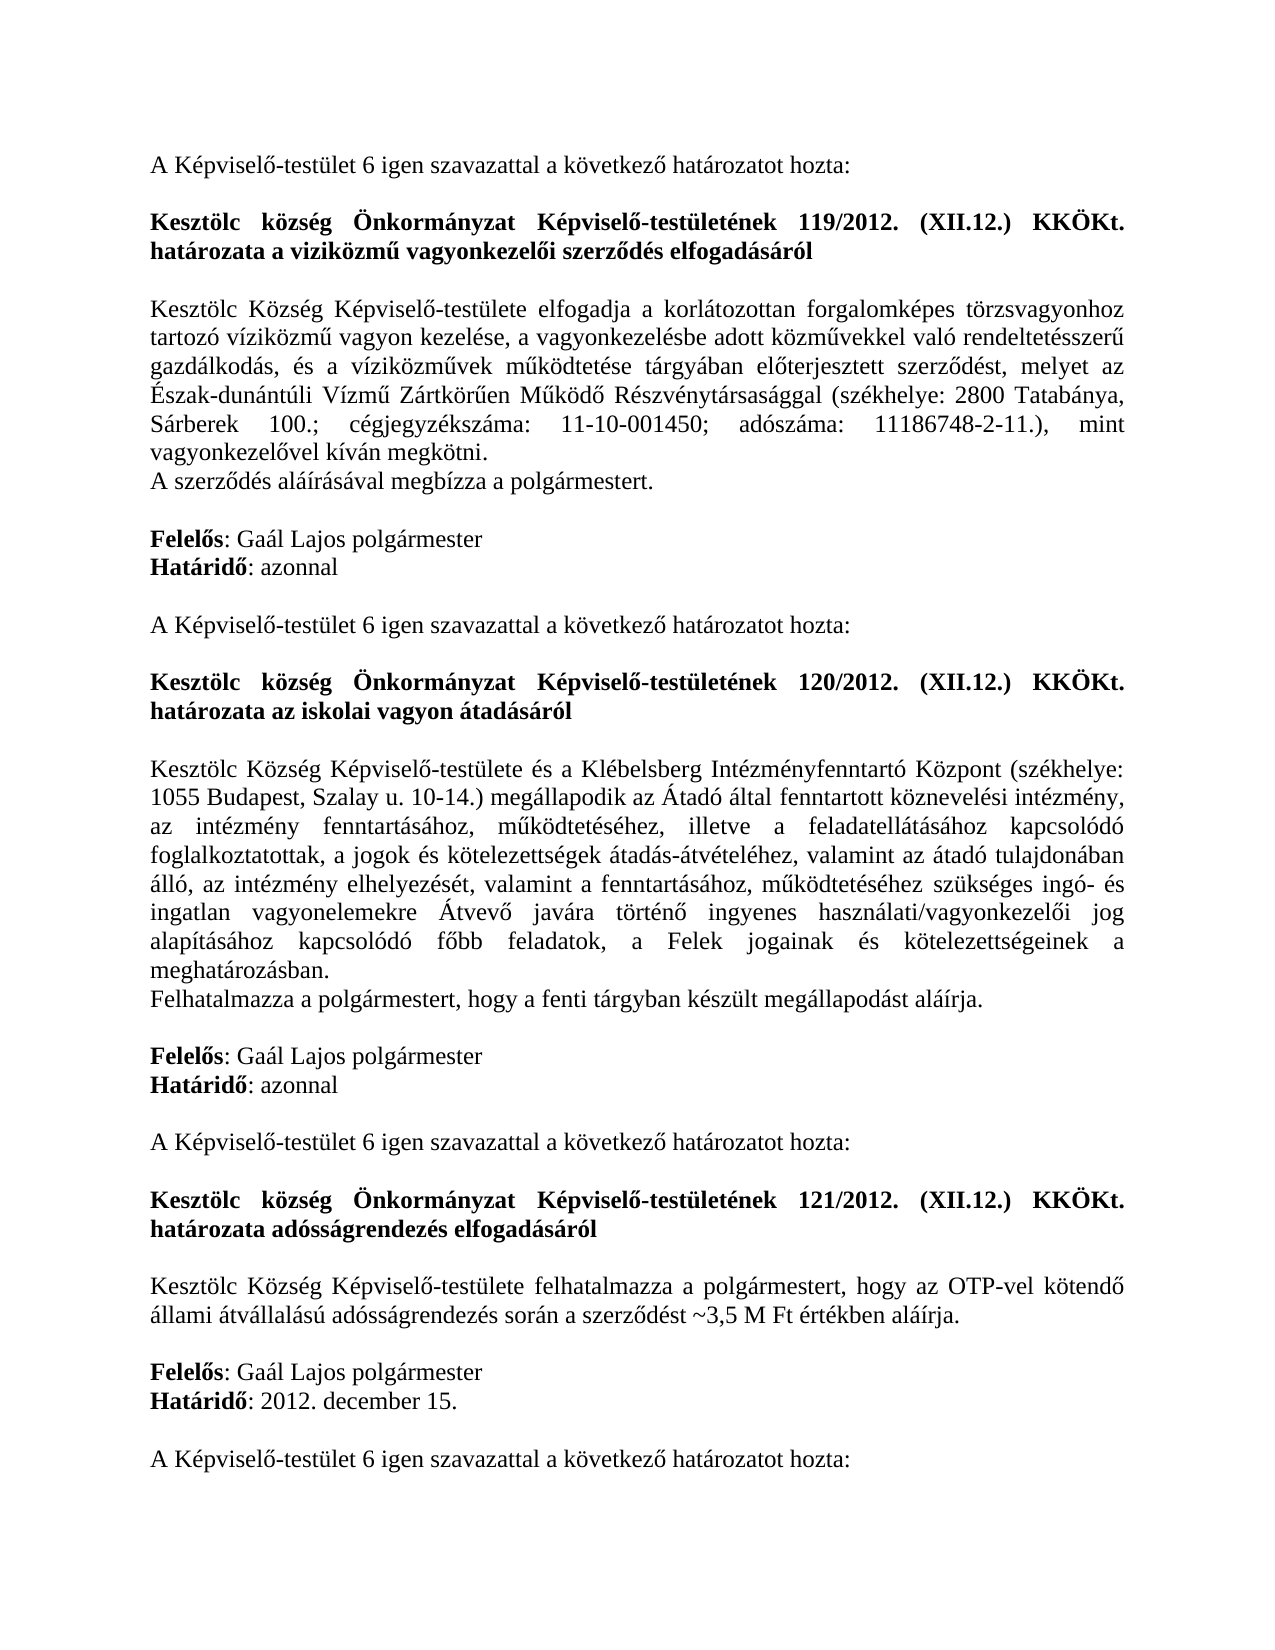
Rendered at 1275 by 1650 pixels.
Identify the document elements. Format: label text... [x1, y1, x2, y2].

text Felelős: Gaál Lajos polgármester [150, 1041, 1125, 1070]
text Kesztölc Község Képviselő-testülete felhatalmazza a polgármestert, hogy az OTP-vel kötendő állami átvállalású adósságrendezés során a szerződést ~3,5 M Ft értékben aláírja. [150, 1271, 1125, 1329]
text Határidő: 2012. december 15. [150, 1386, 1125, 1415]
text Kesztölc Község Képviselő-testülete elfogadja a korlátozottan forgalomképes törzsvagyonhoz tartozó víziközmű vagyon kezelése, a vagyonkezelésbe adott közművekkel való rendeltetésszerű gazdálkodás, és a víziközművek működtetése tárgyában előterjesztett szerződést, melyet az Észak-dunántúli Vízmű Zártkörűen Működő Részvénytársasággal (székhelye: 2800 Tatabánya, Sárberek 100.; cégjegyzékszáma: 11-10-001450; adószáma: 11186748-2-11.), mint vagyonkezelővel kíván megkötni. [150, 294, 1125, 466]
text Határidő: azonnal [150, 1070, 1125, 1099]
text Határidő: azonnal [150, 552, 1125, 581]
text Felhatalmazza a polgármestert, hogy a fenti tárgyban készült megállapodást aláírja. [150, 984, 1125, 1012]
text Kesztölc község Önkormányzat Képviselő-testületének 119/2012. (XII.12.) KKÖKt. határozata a viziközmű vagyonkezelői szerződés elfogadásáról [150, 207, 1125, 265]
text Felelős: Gaál Lajos polgármester [150, 524, 1125, 552]
text Kesztölc község Önkormányzat Képviselő-testületének 120/2012. (XII.12.) KKÖKt. határozata az iskolai vagyon átadásáról [150, 667, 1125, 725]
text A szerződés aláírásával megbízza a polgármestert. [150, 466, 1125, 495]
text Kesztölc Község Képviselő-testülete és a Klébelsberg Intézményfenntartó Központ (székhelye: 1055 Budapest, Szalay u. 10-14.) megállapodik az Átadó által fenntartott köznevelési intézmény, az intézmény fenntartásához, működtetéséhez, illetve a feladatellátásához kapcsolódó foglalkoztatottak, a jogok és kötelezettségek átadás-átvételéhez, valamint az átadó tulajdonában álló, az intézmény elhelyezését, valamint a fenntartásához, működtetéséhez szükséges ingó- és ingatlan vagyonelemekre Átvevő javára történő ingyenes használati/vagyonkezelői jog alapításához kapcsolódó főbb feladatok, a Felek jogainak és kötelezettségeinek a meghatározásban. [150, 754, 1125, 984]
text A Képviselő-testület 6 igen szavazattal a következő határozatot hozta: [150, 1444, 1125, 1472]
text A Képviselő-testület 6 igen szavazattal a következő határozatot hozta: [150, 1127, 1125, 1156]
text Felelős: Gaál Lajos polgármester [150, 1357, 1125, 1386]
text A Képviselő-testület 6 igen szavazattal a következő határozatot hozta: [150, 150, 1125, 179]
text A Képviselő-testület 6 igen szavazattal a következő határozatot hozta: [150, 610, 1125, 639]
text Kesztölc község Önkormányzat Képviselő-testületének 121/2012. (XII.12.) KKÖKt. határozata adósságrendezés elfogadásáról [150, 1185, 1125, 1242]
